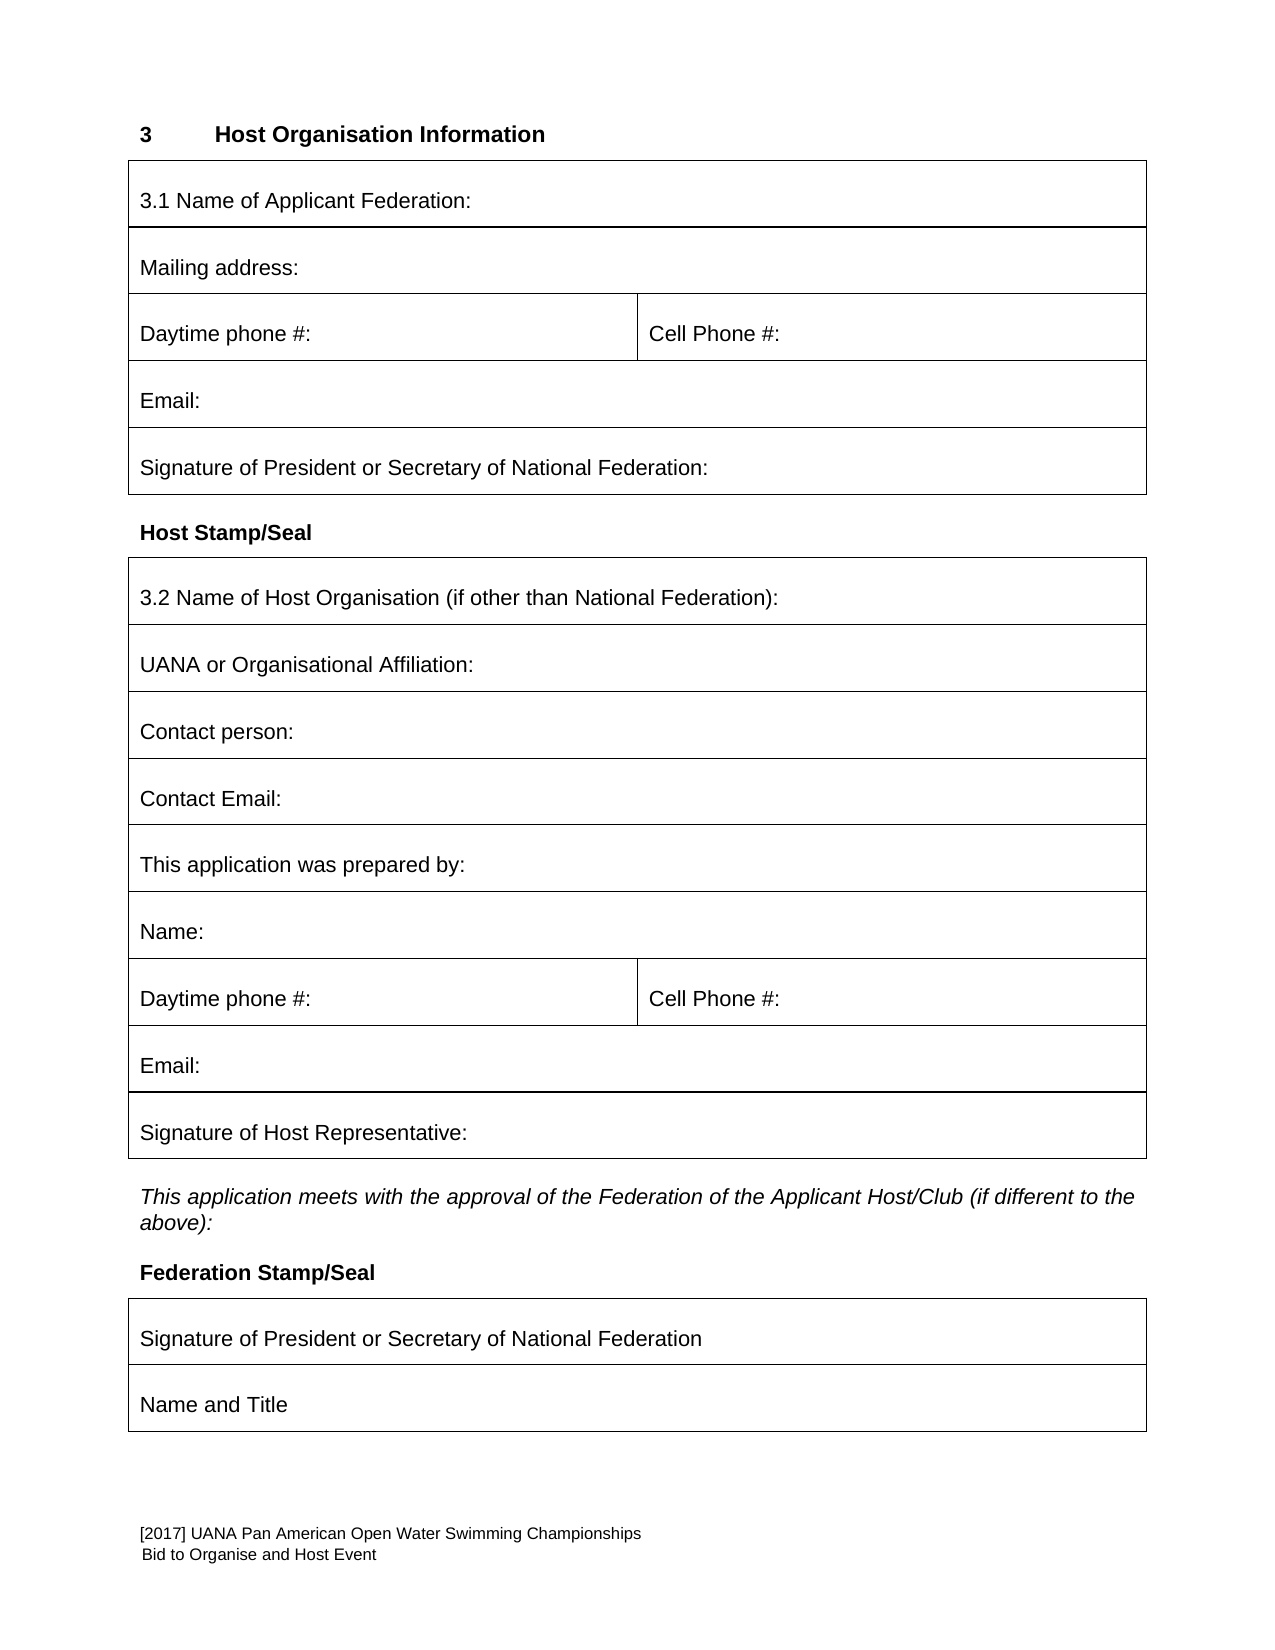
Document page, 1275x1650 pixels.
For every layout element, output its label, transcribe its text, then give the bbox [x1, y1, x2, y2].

table_cell Signature of President or Secretary of National Federation: [129, 428, 1146, 493]
table_cell Cell Phone #: [638, 294, 1146, 360]
table_cell Name and Title [129, 1365, 1146, 1431]
table_cell Daytime phone #: [129, 959, 637, 1025]
text Host Stamp/Seal [139, 519, 1137, 545]
table_cell Contact Email: [129, 759, 1146, 824]
table_header Signature of President or Secretary of National Federation [129, 1299, 1146, 1364]
table_cell Daytime phone #: [129, 294, 637, 360]
table_cell UANA or Organisational Affiliation: [129, 625, 1146, 691]
text Host Organisation Information [139, 121, 1135, 147]
table_cell Name: [129, 892, 1146, 958]
table_cell Cell Phone #: [638, 959, 1146, 1025]
table_cell Email: [129, 1026, 1146, 1091]
table_cell Contact person: [129, 692, 1146, 758]
table_cell Email: [129, 361, 1146, 427]
text This application meets with the approval of the Federation of the Applicant Host/Club (if different to the above): [139, 1184, 1137, 1235]
table_cell Signature of Host Representative: [129, 1093, 1146, 1158]
table_header 3.2 Name of Host Organisation (if other than National Federation): [129, 558, 1146, 624]
table_cell Mailing address: [129, 228, 1146, 293]
table_header 3.1 Name of Applicant Federation: [129, 161, 1146, 226]
text Federation Stamp/Seal [139, 1260, 1137, 1285]
table_cell This application was prepared by: [129, 825, 1146, 891]
